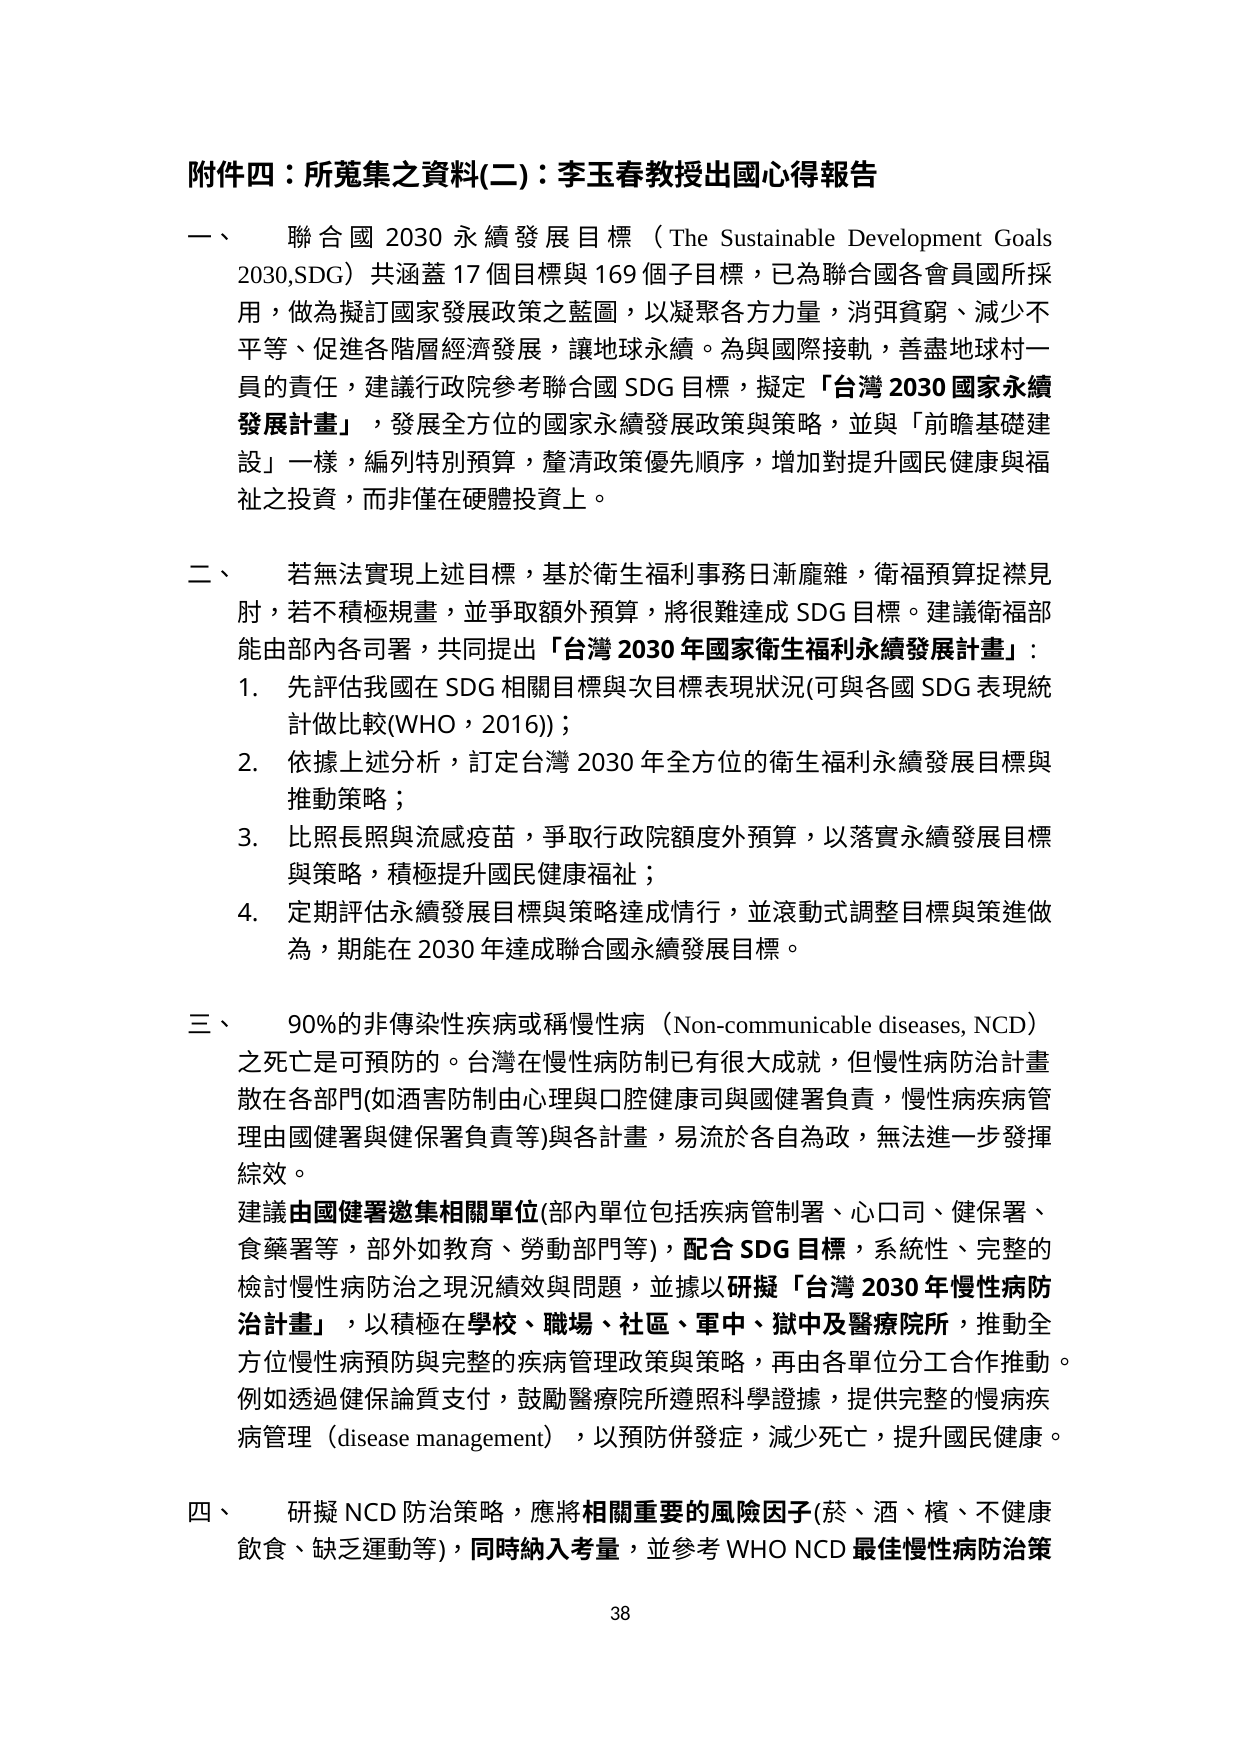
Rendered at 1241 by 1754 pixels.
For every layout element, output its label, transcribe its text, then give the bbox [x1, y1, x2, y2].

list 先評估我國在SDG相關目標與次目標表現狀況(可與各國SDG表現統計做比較(WHO，2016))； [237, 666, 1053, 741]
text 附件四：所蒐集之資料(二)：李玉春教授出國心得報告 [187, 135, 1053, 210]
list 依據上述分析，訂定台灣2030年全方位的衛生福利永續發展目標與推動策略； [237, 741, 1053, 816]
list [187, 1491, 1053, 1566]
list 比照長照與流感疫苗，爭取行政院額度外預算，以落實永續發展目標與策略，積極提升國民健康福祉； [237, 816, 1053, 891]
list 90%的非傳染性疾病或稱慢性病（Non-communicable diseases, NCD）之死亡是可預防的。台灣在慢性病防制已有很大成就，但慢性病防治計畫散在各部門(如酒害防制由心理與口腔健康司與國健署負責，慢性病疾病管理由國健署與健保署負責等)與各計畫，易流於各自為政，無法進一步發揮綜效。 [187, 1004, 1053, 1191]
list 若無法實現上述目標，基於衛生福利事務日漸龐雜，衛福預算捉襟見肘，若不積極規畫，並爭取額外預算，將很難達成SDG目標。建議衛福部能由部內各司署，共同提出「台灣2030年國家衛生福利永續發展計畫」: [187, 554, 1053, 666]
list 定期評估永續發展目標與策略達成情行，並滾動式調整目標與策進做為，期能在2030年達成聯合國永續發展目標。 [237, 891, 1053, 966]
list 建議由國健署邀集相關單位(部內單位包括疾病管制署、心口司、健保署、食藥署等，部外如教育、勞動部門等)，配合SDG目標，系統性、完整的檢討慢性病防治之現況績效與問題，並據以研擬「台灣2030年慢性病防治計畫」，以積極在學校、職場、社區、軍中、獄中及醫療院所，推動全方位慢性病預防與完整的疾病管理政策與策略，再由各單位分工合作推動。例如透過健保論質支付，鼓勵醫療院所遵照科學證據，提供完整的慢病疾病管理（disease management），以預防併發症，減少死亡，提升國民健康。 [237, 1191, 1053, 1454]
list 聯合國2030永續發展目標（The Sustainable Development Goals 2030,SDG）共涵蓋17個目標與169個子目標，已為聯合國各會員國所採用，做為擬訂國家發展政策之藍圖，以凝聚各方力量，消弭貧窮、減少不平等、促進各階層經濟發展，讓地球永續。為與國際接軌，善盡地球村一員的責任，建議行政院參考聯合國SDG目標，擬定「台灣2030國家永續發展計畫」，發展全方位的國家永續發展政策與策略，並與「前瞻基礎建設」一樣，編列特別預算，釐清政策優先順序，增加對提升國民健康與福祉之投資，而非僅在硬體投資上。 [187, 216, 1053, 516]
